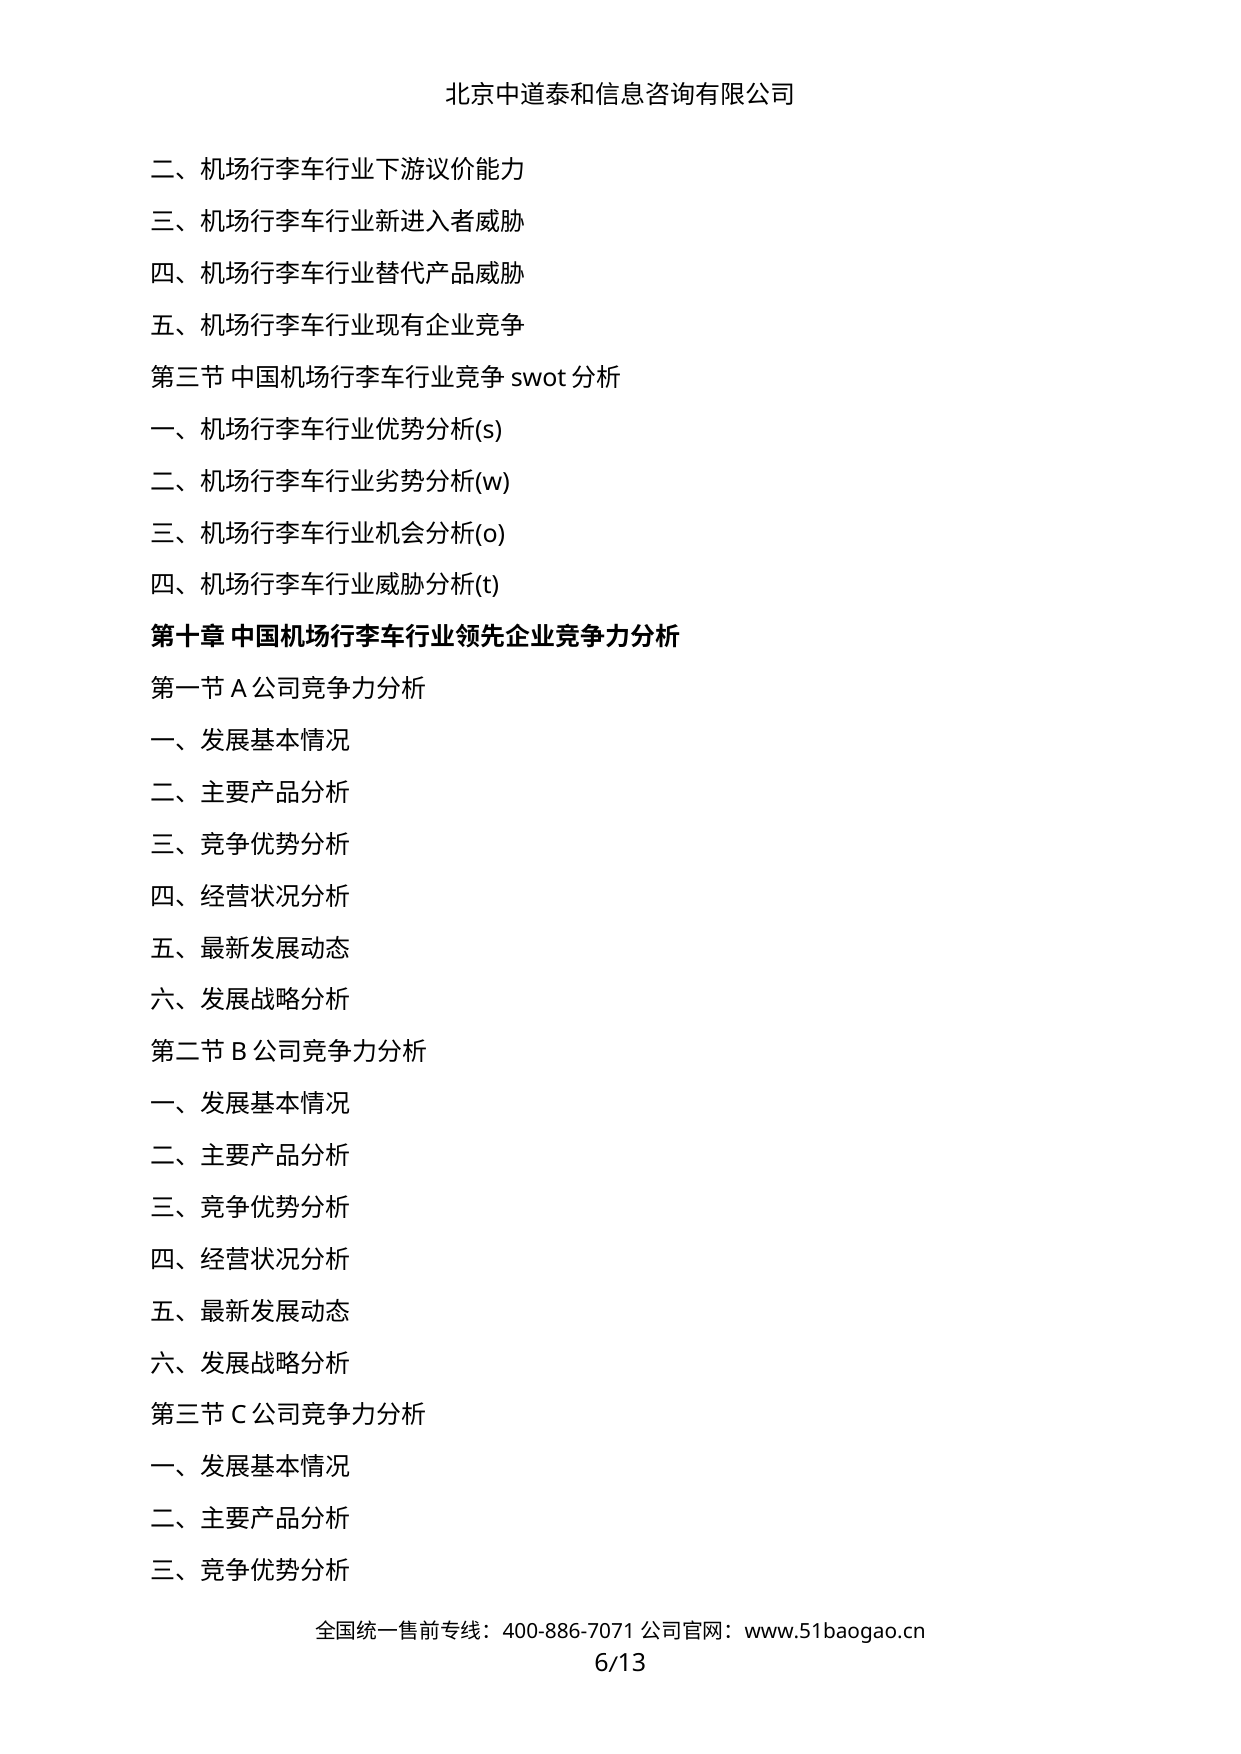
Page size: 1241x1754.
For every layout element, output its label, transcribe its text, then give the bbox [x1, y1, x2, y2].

text 五、最新发展动态 [150, 1291, 1090, 1327]
text 三、竞争优势分析 [150, 1551, 1090, 1587]
text 四、机场行李车行业威胁分析(t) [150, 565, 1090, 601]
text 二、主要产品分析 [150, 1499, 1090, 1535]
text 四、经营状况分析 [150, 1239, 1090, 1276]
text 五、机场行李车行业现有企业竞争 [150, 306, 1090, 342]
text 一、发展基本情况 [150, 1084, 1090, 1120]
text 二、机场行李车行业下游议价能力 [150, 150, 1090, 186]
text 三、竞争优势分析 [150, 1187, 1090, 1224]
text 六、发展战略分析 [150, 1343, 1090, 1379]
text 第三节 中国机场行李车行业竞争swot分析 [150, 357, 1090, 394]
text 第二节 B公司竞争力分析 [150, 1032, 1090, 1068]
text 四、机场行李车行业替代产品威胁 [150, 254, 1090, 290]
text 二、主要产品分析 [150, 772, 1090, 809]
text 三、竞争优势分析 [150, 824, 1090, 861]
text 第三节 C公司竞争力分析 [150, 1395, 1090, 1431]
text 第十章 中国机场行李车行业领先企业竞争力分析 [150, 617, 1090, 653]
text 二、机场行李车行业劣势分析(w) [150, 461, 1090, 497]
text 三、机场行李车行业新进入者威胁 [150, 202, 1090, 238]
text 六、发展战略分析 [150, 980, 1090, 1016]
text 第一节 A公司竞争力分析 [150, 669, 1090, 705]
text 一、发展基本情况 [150, 1447, 1090, 1483]
text 一、发展基本情况 [150, 721, 1090, 757]
text 三、机场行李车行业机会分析(o) [150, 513, 1090, 549]
text 二、主要产品分析 [150, 1136, 1090, 1172]
text 五、最新发展动态 [150, 928, 1090, 964]
text 四、经营状况分析 [150, 876, 1090, 912]
text 一、机场行李车行业优势分析(s) [150, 409, 1090, 446]
